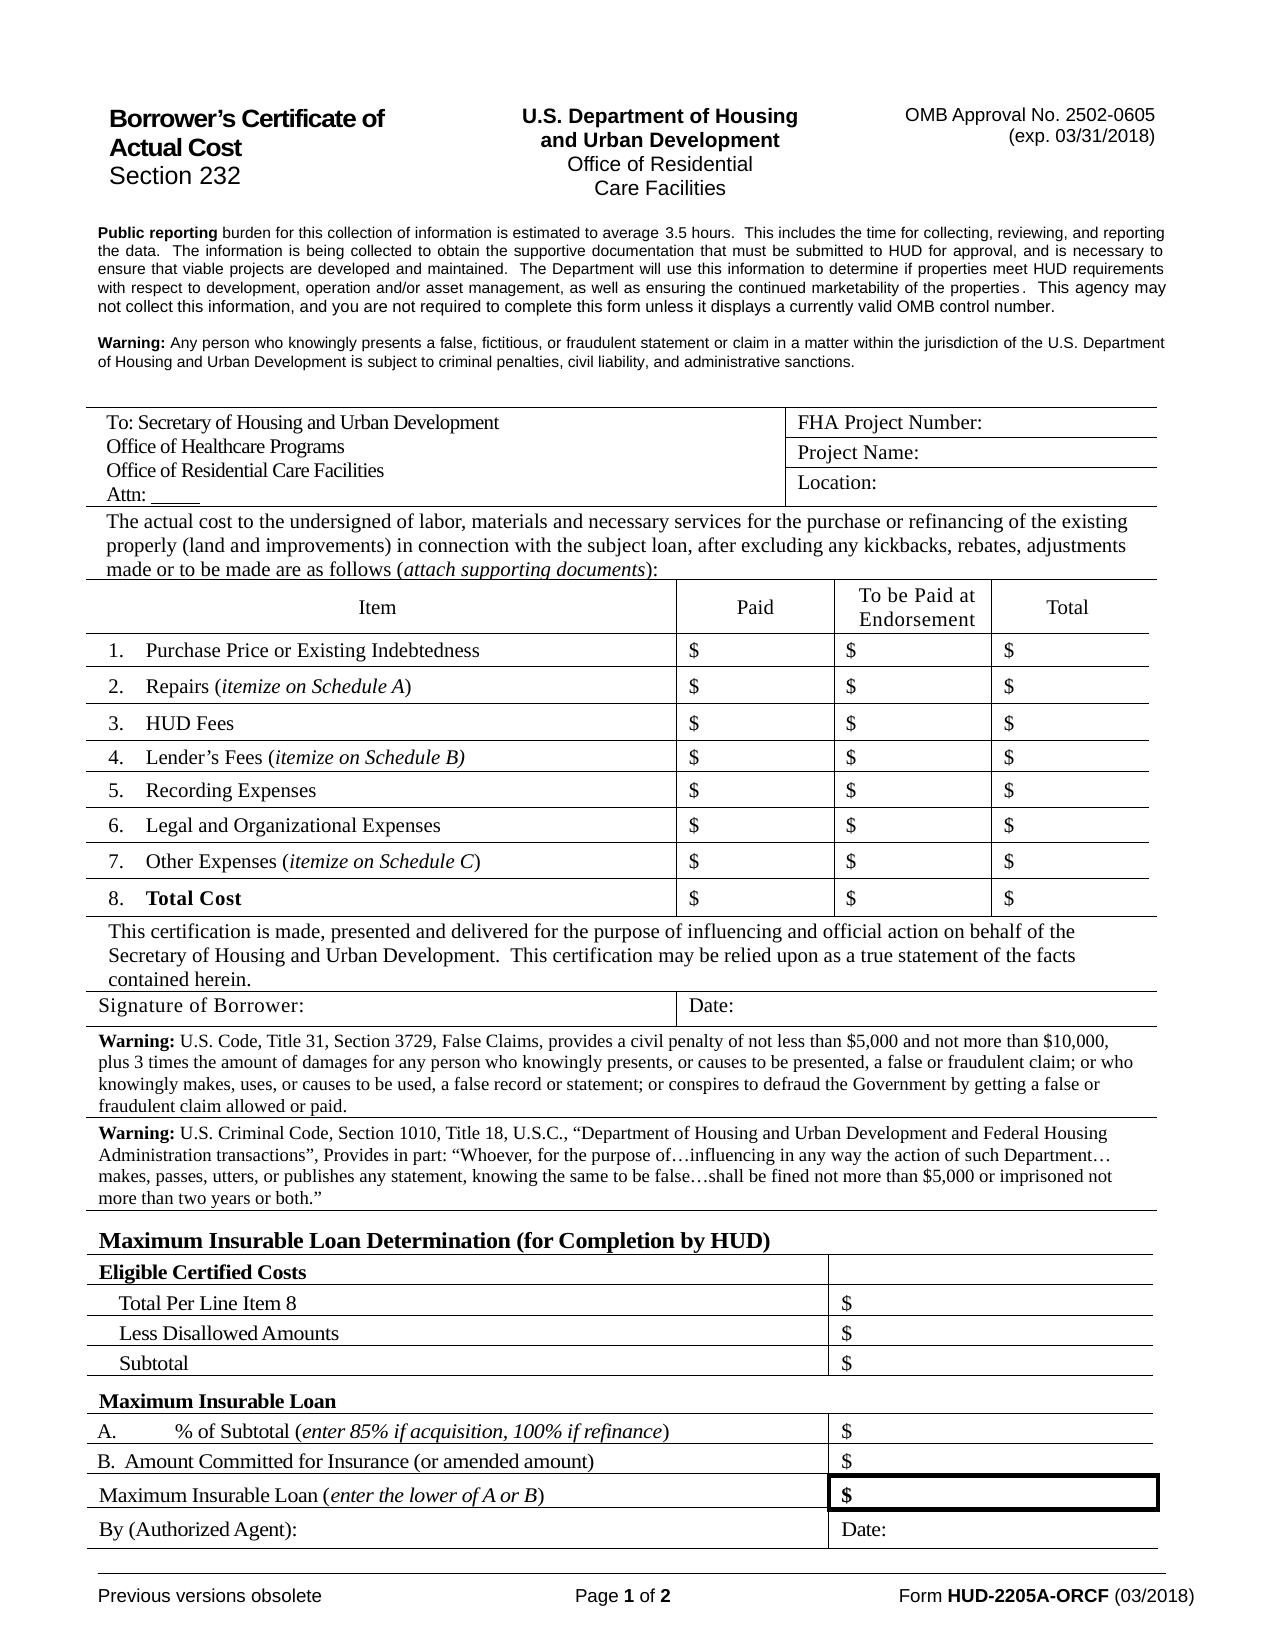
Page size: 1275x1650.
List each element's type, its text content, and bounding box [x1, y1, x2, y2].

table_cell Warning: U.S. Criminal Code, Section 1010, Title 18, U.S.C., “Department of Housing and Urban Development and Federal Housing Administration transactions”, Provides in part: “Whoever, for the purpose of…influencing in any way the action of such Department…makes, passes, utters, or publishes any statement, knowing the same to be false…shall be fined not more than $5,000 or imprisoned not more than two years or both.” [86, 1118, 1157, 1210]
table_cell $ [992, 772, 1149, 807]
table_cell $ [835, 879, 991, 916]
table_cell $ [835, 667, 991, 703]
table_cell $ [992, 808, 1149, 842]
table_cell $ [829, 1443, 1158, 1473]
table_cell $ [677, 879, 834, 916]
table_cell Date: [829, 1512, 1158, 1548]
table_cell Maximum Insurable Loan [87, 1376, 829, 1413]
table_header U.S. Department of Housing and Urban Development Office of Residential Care Facilities [473, 104, 848, 199]
table_cell Recording Expenses [86, 772, 676, 807]
table_cell $ [677, 843, 834, 878]
table_cell Lender’s Fees (itemize on Schedule B) [86, 741, 676, 771]
table_cell Warning: U.S. Code, Title 31, Section 3729, False Claims, provides a civil penalty of not less than $5,000 and not more than $10,000, plus 3 times the amount of damages for any person who knowingly presents, or causes to be presented, a false or fraudulent claim; or who knowingly makes, uses, or causes to be used, a false record or statement; or conspires to defraud the Government by getting a false or fraudulent claim allowed or paid. [86, 1027, 1157, 1117]
table_cell Location: [786, 468, 1157, 506]
table_cell $ [992, 704, 1149, 740]
table_cell Total Cost [86, 879, 676, 916]
table_cell $ [677, 634, 834, 666]
table_cell Amount Committed for Insurance (or amended amount) [87, 1444, 828, 1473]
table_header FHA Project Number: [786, 408, 1157, 437]
text Warning: Any person who knowingly presents a false, fictitious, or fraudulent statement or claim in a matter within the jurisdiction of the U.S. Department of Housing and Urban Development is subject to criminal penalties, civil liability, and administrative sanctions. [98, 334, 1166, 371]
table_cell $ [835, 634, 991, 666]
table_cell $ [829, 1315, 1158, 1345]
table_cell $ [677, 667, 834, 703]
table_cell Total Per Line Item 8 [87, 1285, 828, 1314]
table_cell $ [829, 1345, 1158, 1375]
table_cell [829, 1254, 1158, 1284]
table_cell Purchase Price or Existing Indebtedness [86, 634, 676, 666]
table_cell Paid [677, 580, 834, 633]
table_cell Item [86, 580, 676, 633]
table_cell Date: [677, 992, 1157, 1026]
table_cell This certification is made, presented and delivered for the purpose of influencing and official action on behalf of the Secretary of Housing and Urban Development. This certification may be relied upon as a true statement of the facts contained herein. [86, 917, 1157, 991]
table_cell HUD Fees [86, 704, 676, 740]
table_cell $ [992, 843, 1149, 878]
table_cell $ [831, 1478, 1156, 1507]
table_cell By (Authorized Agent): [87, 1508, 828, 1548]
table_cell $ [835, 843, 991, 878]
table_cell $ [829, 1284, 1158, 1314]
table_cell Legal and Organizational Expenses [86, 808, 676, 842]
table_cell $ [992, 634, 1149, 666]
table_cell $ [835, 772, 991, 807]
table_cell $ [835, 741, 991, 771]
table_cell To be Paid at Endorsement [835, 580, 991, 633]
table_cell [829, 1375, 1158, 1413]
table_cell Repairs (itemize on Schedule A) [86, 667, 676, 703]
table_header Maximum Insurable Loan Determination (for Completion by HUD) [87, 1222, 1158, 1254]
table_cell $ [835, 704, 991, 740]
table_cell $ [992, 667, 1149, 703]
table_header OMB Approval No. 2502-0605 (exp. 03/31/2018) [848, 104, 1166, 199]
table_cell % of Subtotal (enter 85% if acquisition, 100% if refinance) [87, 1414, 828, 1443]
table_cell $ [829, 1413, 1158, 1443]
table_cell Other Expenses (itemize on Schedule C) [86, 843, 676, 878]
table_header To: Secretary of Housing and Urban Development Office of Healthcare Programs Office of Residential Care Facilities Attn: [86, 408, 785, 506]
table_cell $ [677, 704, 834, 740]
table_cell $ [992, 879, 1149, 916]
table_cell $ [677, 741, 834, 771]
table_cell Eligible Certified Costs [87, 1255, 828, 1284]
table_cell $ [677, 772, 834, 807]
table_cell Less Disallowed Amounts [87, 1316, 828, 1345]
table_cell Project Name: [786, 438, 1157, 467]
table_cell Maximum Insurable Loan (enter the lower of A or B) [87, 1474, 827, 1507]
table_cell $ [835, 808, 991, 842]
text Public reporting burden for this collection of information is estimated to average 3.5 hours. This includes the time for collecting, reviewing, and reporting the data. The information is being collected to obtain the supportive documentation that must be submitted to HUD for approval, and is necessary to ensure that viable projects are developed and maintained. The Department will use this information to determine if properties meet HUD requirements with respect to development, operation and/or asset management, as well as ensuring the continued marketability of the properties. This agency may not collect this information, and you are not required to complete this form unless it displays a currently valid OMB control number. [98, 223, 1166, 316]
table_cell $ [992, 741, 1149, 771]
table_cell Signature of Borrower: [86, 992, 676, 1026]
table_cell Total [992, 580, 1149, 633]
table_cell $ [677, 808, 834, 842]
table_cell The actual cost to the undersigned of labor, materials and necessary services for the purchase or refinancing of the existing properly (land and improvements) in connection with the subject loan, after excluding any kickbacks, rebates, adjustments made or to be made are as follows (attach supporting documents): [86, 507, 1157, 579]
table_header Borrower’s Certificate of Actual Cost Section 232 [98, 104, 473, 199]
table_cell Subtotal [87, 1346, 828, 1375]
